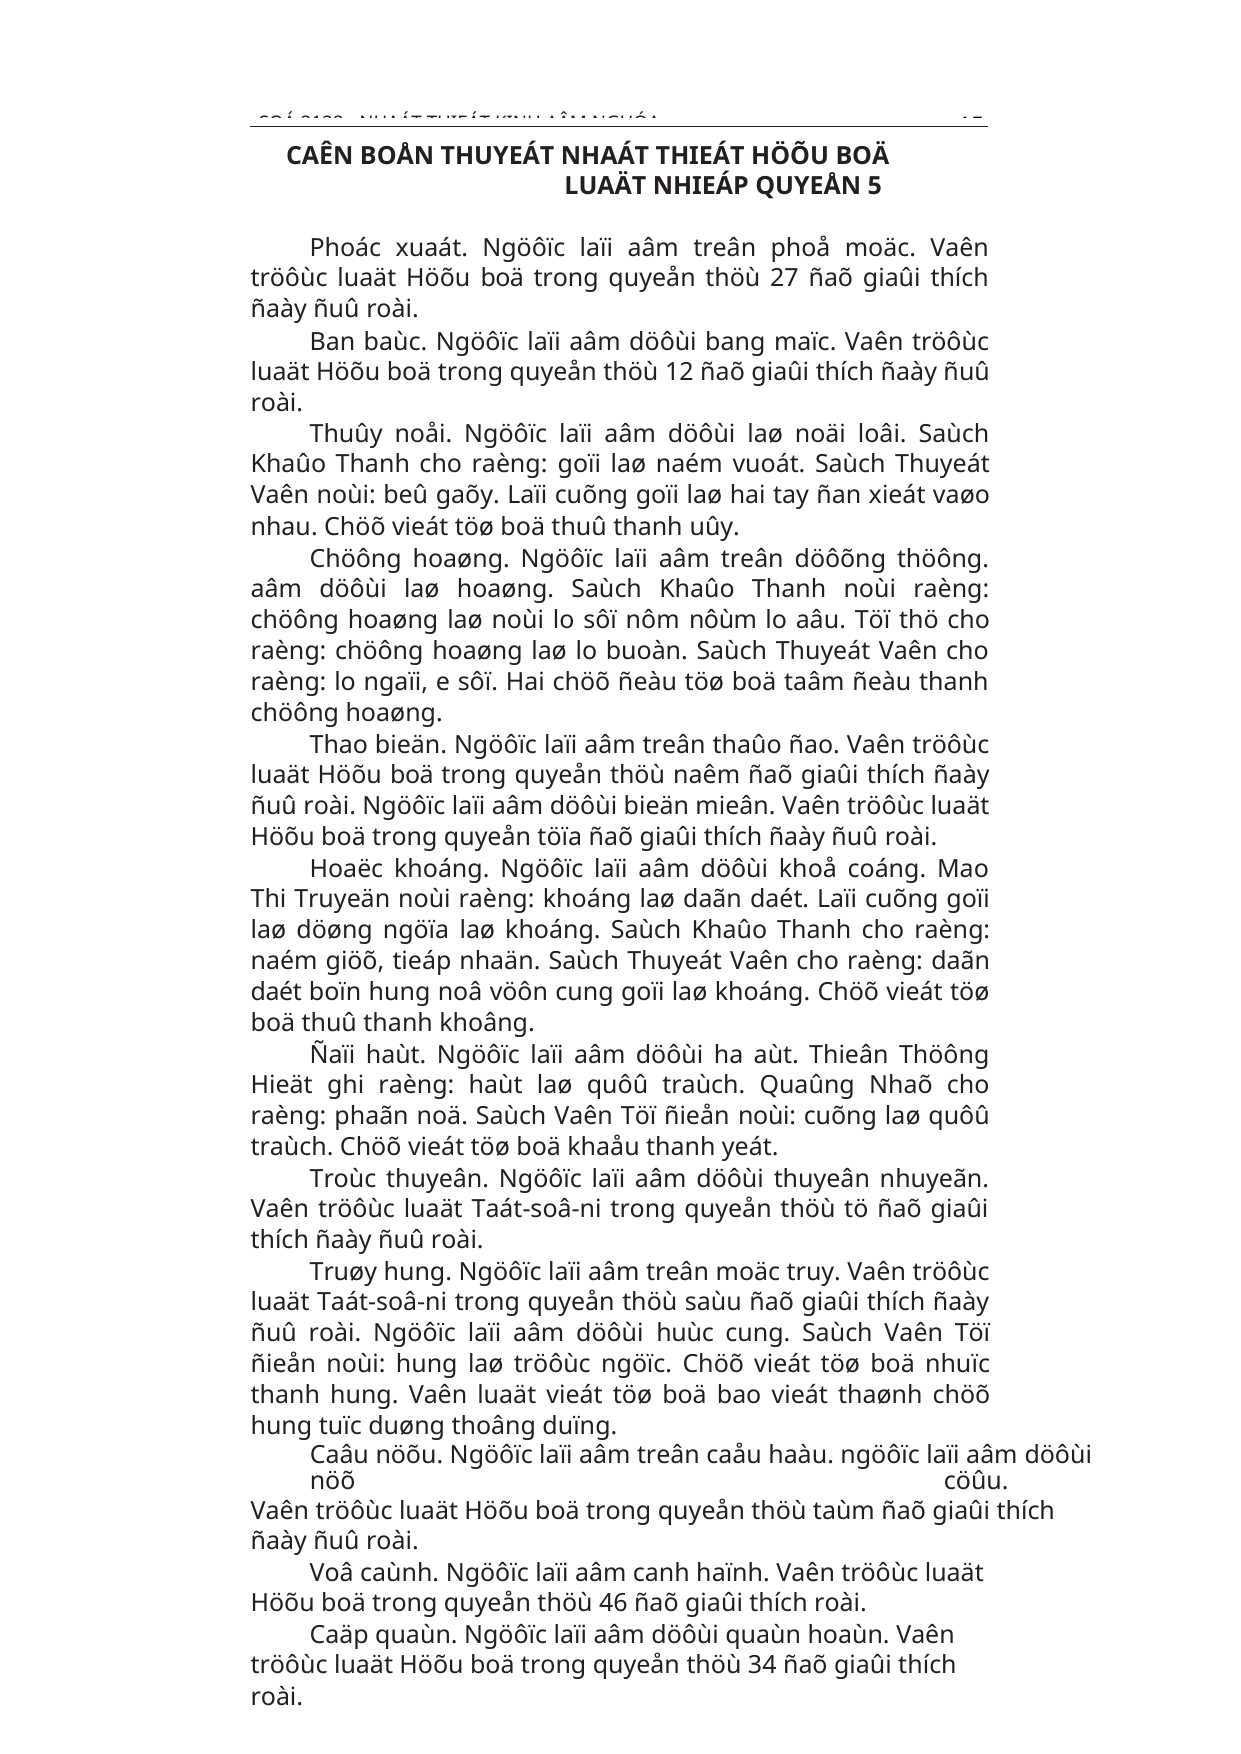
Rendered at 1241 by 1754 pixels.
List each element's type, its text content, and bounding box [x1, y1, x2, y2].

text Phoác xuaát. Ngöôïc laïi aâm treân phoå moäc. Vaên tröôùc luaät Höõu boä trong quyeån thöù 27 ñaõ giaûi thích ñaày ñuû roài. [250, 232, 990, 325]
text Troùc thuyeân. Ngöôïc laïi aâm döôùi thuyeân nhuyeãn. Vaên tröôùc luaät Taát-soâ-ni trong quyeån thöù tö ñaõ giaûi thích ñaày ñuû roài. [250, 1163, 990, 1256]
text Ban baùc. Ngöôïc laïi aâm döôùi bang maïc. Vaên tröôùc luaät Höõu boä trong quyeån thöù 12 ñaõ giaûi thích ñaày ñuû roài. [250, 325, 990, 418]
text Hoaëc khoáng. Ngöôïc laïi aâm döôùi khoå coáng. Mao Thi Truyeän noùi raèng: khoáng laø daãn daét. Laïi cuõng goïi laø döøng ngöïa laø khoáng. Saùch Khaûo Thanh cho raèng: naém giöõ, tieáp nhaän. Saùch Thuyeát Vaên cho raèng: daãn daét boïn hung noâ vöôn cung goïi laø khoáng. Chöõ vieát töø boä thuû thanh khoâng. [250, 852, 990, 1039]
text Thuûy noåi. Ngöôïc laïi aâm döôùi laø noäi loâi. Saùch Khaûo Thanh cho raèng: goïi laø naém vuoát. Saùch Thuyeát Vaên noùi: beû gaõy. Laïi cuõng goïi laø hai tay ñan xieát vaøo nhau. Chöõ vieát töø boä thuû thanh uûy. [250, 418, 990, 542]
text Ñaïi haùt. Ngöôïc laïi aâm döôùi ha aùt. Thieân Thöông Hieät ghi raèng: haùt laø quôû traùch. Quaûng Nhaõ cho raèng: phaãn noä. Saùch Vaên Töï ñieån noùi: cuõng laø quôû traùch. Chöõ vieát töø boä khaåu thanh yeát. [250, 1039, 990, 1163]
text Truøy hung. Ngöôïc laïi aâm treân moäc truy. Vaên tröôùc luaät Taát-soâ-ni trong quyeån thöù saùu ñaõ giaûi thích ñaày ñuû roài. Ngöôïc laïi aâm döôùi huùc cung. Saùch Vaên Töï ñieån noùi: hung laø tröôùc ngöïc. Chöõ vieát töø boä nhuïc thanh hung. Vaên luaät vieát töø boä bao vieát thaønh chöõ hung tuïc duøng thoâng duïng. [250, 1256, 990, 1442]
text Voâ caùnh. Ngöôïc laïi aâm canh haïnh. Vaên tröôùc luaät Höõu boä trong quyeån thöù 46 ñaõ giaûi thích roài. [250, 1557, 993, 1619]
text Caâu nöõu. Ngöôïc laïi aâm treân caåu haàu. ngöôïc laïi aâm döôùi nöõ cöûu. [309, 1442, 1092, 1495]
text Chöông hoaøng. Ngöôïc laïi aâm treân döôõng thöông. aâm döôùi laø hoaøng. Saùch Khaûo Thanh noùi raèng: chöông hoaøng laø noùi lo sôï nôm nôùm lo aâu. Töï thö cho raèng: chöông hoaøng laø lo buoàn. Saùch Thuyeát Vaên cho raèng: lo ngaïi, e sôï. Hai chöõ ñeàu töø boä taâm ñeàu thanh chöông hoaøng. [250, 542, 990, 728]
text Thao bieän. Ngöôïc laïi aâm treân thaûo ñao. Vaên tröôùc luaät Höõu boä trong quyeån thöù naêm ñaõ giaûi thích ñaày ñuû roài. Ngöôïc laïi aâm döôùi bieän mieân. Vaên tröôùc luaät Höõu boä trong quyeån töïa ñaõ giaûi thích ñaày ñuû roài. [250, 728, 990, 852]
subtitle CAÊN BOÅN THUYEÁT NHAÁT THIEÁT HÖÕU BOÄ LUAÄT NHIEÁP QUYEÅN 5 [286, 140, 955, 201]
text Vaên tröôùc luaät Höõu boä trong quyeån thöù taùm ñaõ giaûi thích ñaày ñuû roài. [250, 1495, 1092, 1556]
text Caäp quaùn. Ngöôïc laïi aâm döôùi quaùn hoaùn. Vaên tröôùc luaät Höõu boä trong quyeån thöù 34 ñaõ giaûi thích roài. [250, 1619, 993, 1712]
